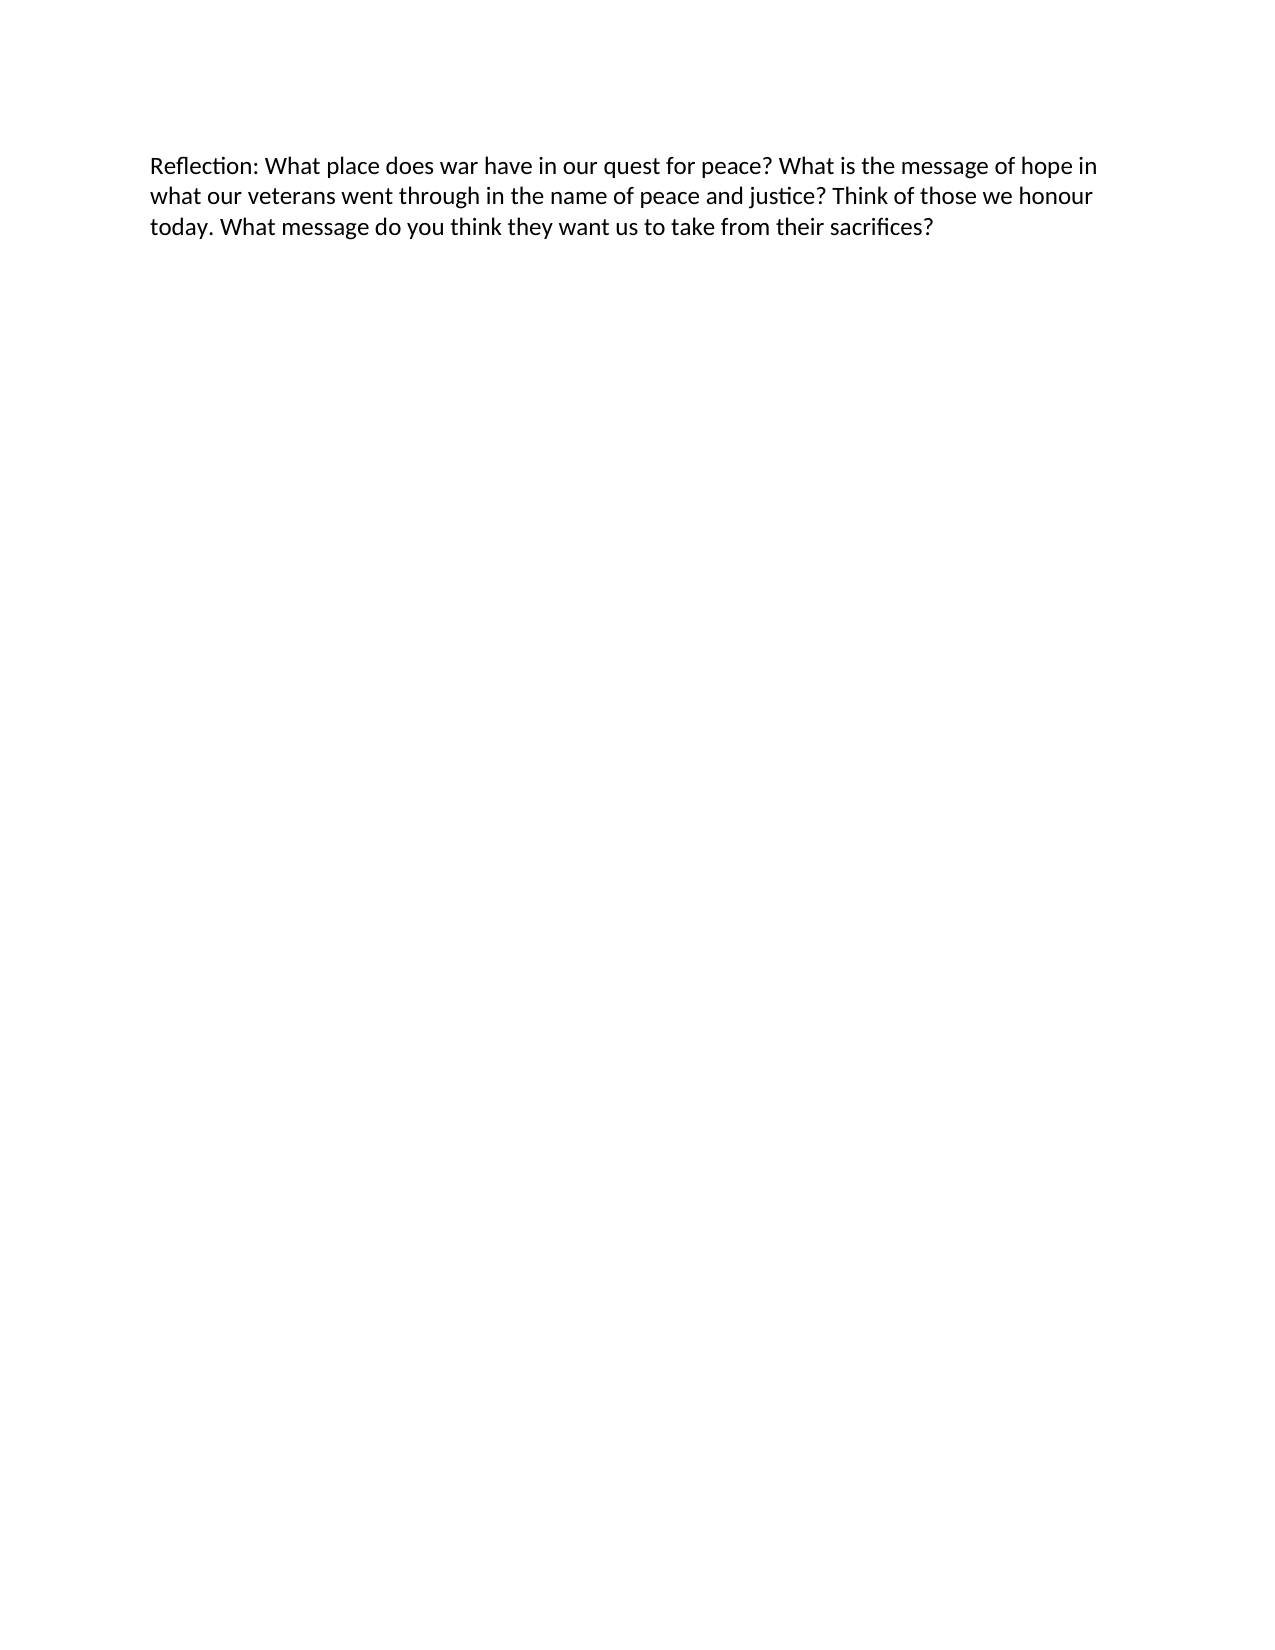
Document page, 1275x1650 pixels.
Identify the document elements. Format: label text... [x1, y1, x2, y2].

text Reflection: What place does war have in our quest for peace? What is the message of hope in what our veterans went through in the name of peace and justice? Think of those we honour today. What message do you think they want us to take from their sacrifices? [150, 150, 1125, 242]
